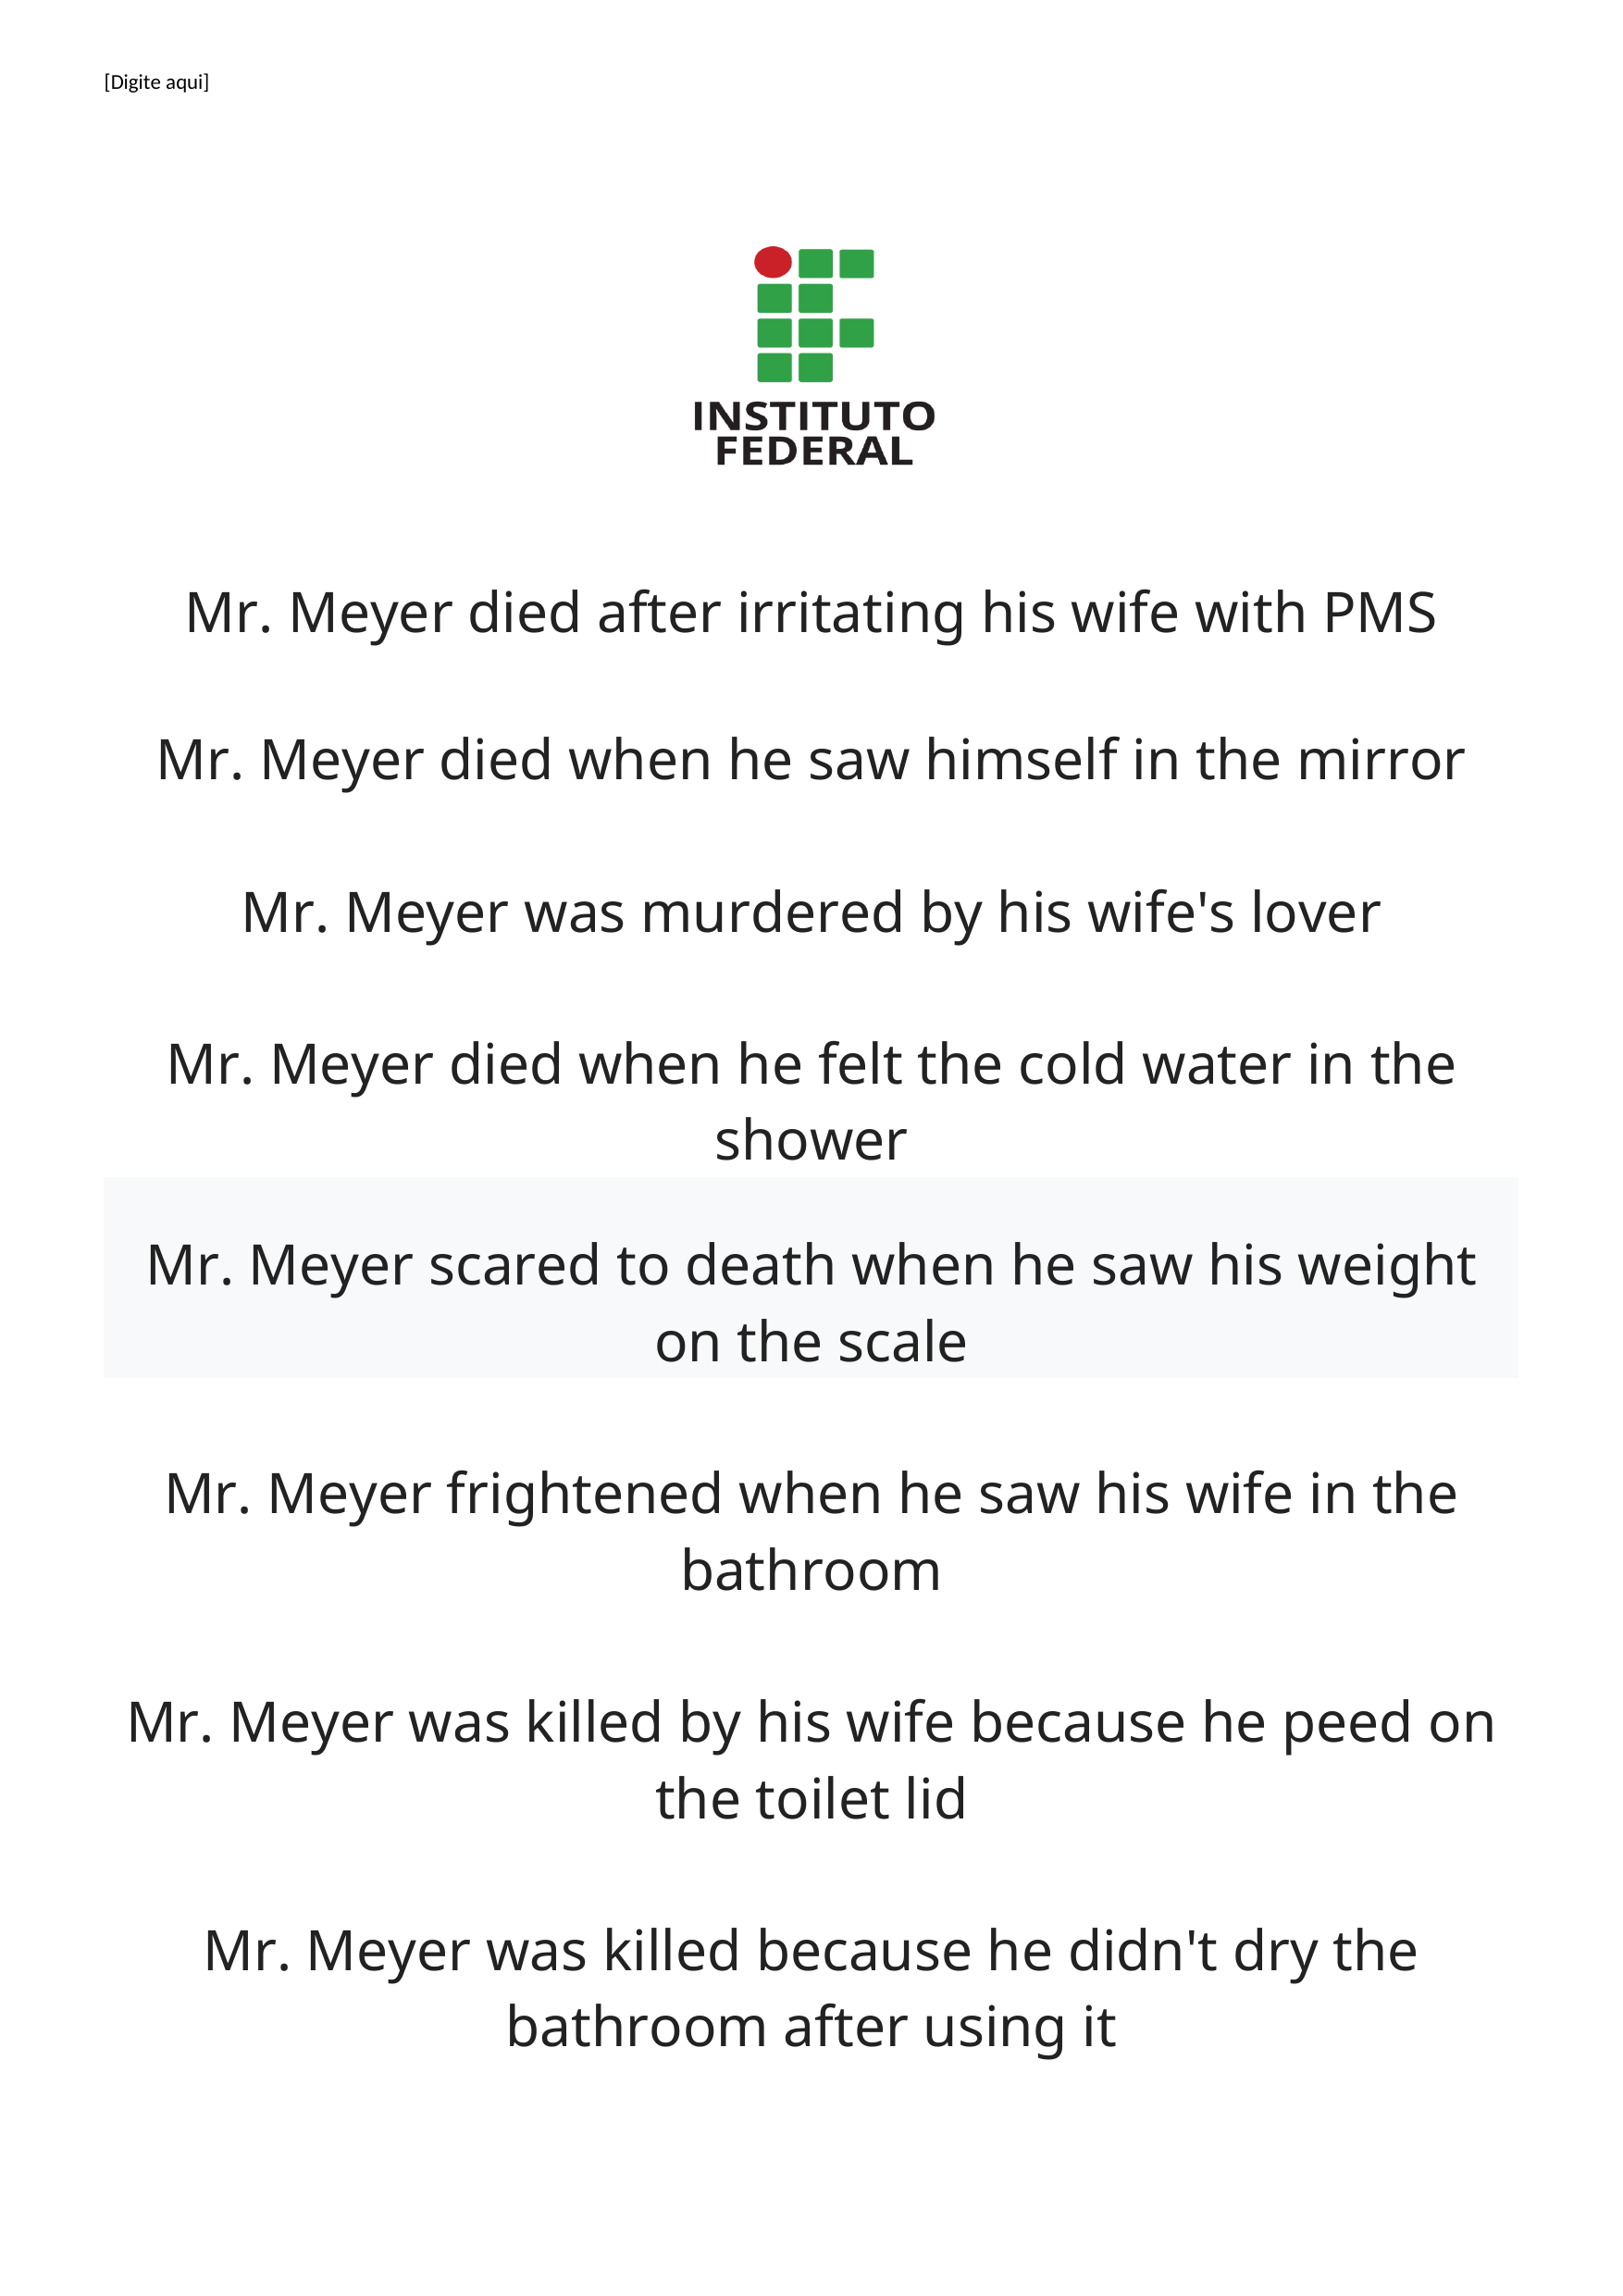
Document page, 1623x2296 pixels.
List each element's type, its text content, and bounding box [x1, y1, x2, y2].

text Mr. Meyer was killed because he didn't dry the bathroom after using it [104, 1864, 1518, 2017]
text Mr. Meyer frightened when he saw his wife in the bathroom [104, 1407, 1518, 1559]
text Mr. Meyer died when he felt the cold water in the shower [104, 977, 1518, 1130]
text Mr. Meyer died when he saw himself in the mirror [104, 673, 1518, 749]
text Mr. Meyer died after irritating his wife with PMS [104, 526, 1518, 602]
text Mr. Meyer was murdered by his wife's lover [104, 825, 1518, 901]
text Mr. Meyer scared to death when he saw his weight on the scale [104, 1178, 1518, 1331]
picture [686, 191, 940, 423]
text Mr. Meyer was killed by his wife because he peed on the toilet lid [104, 1635, 1518, 1788]
